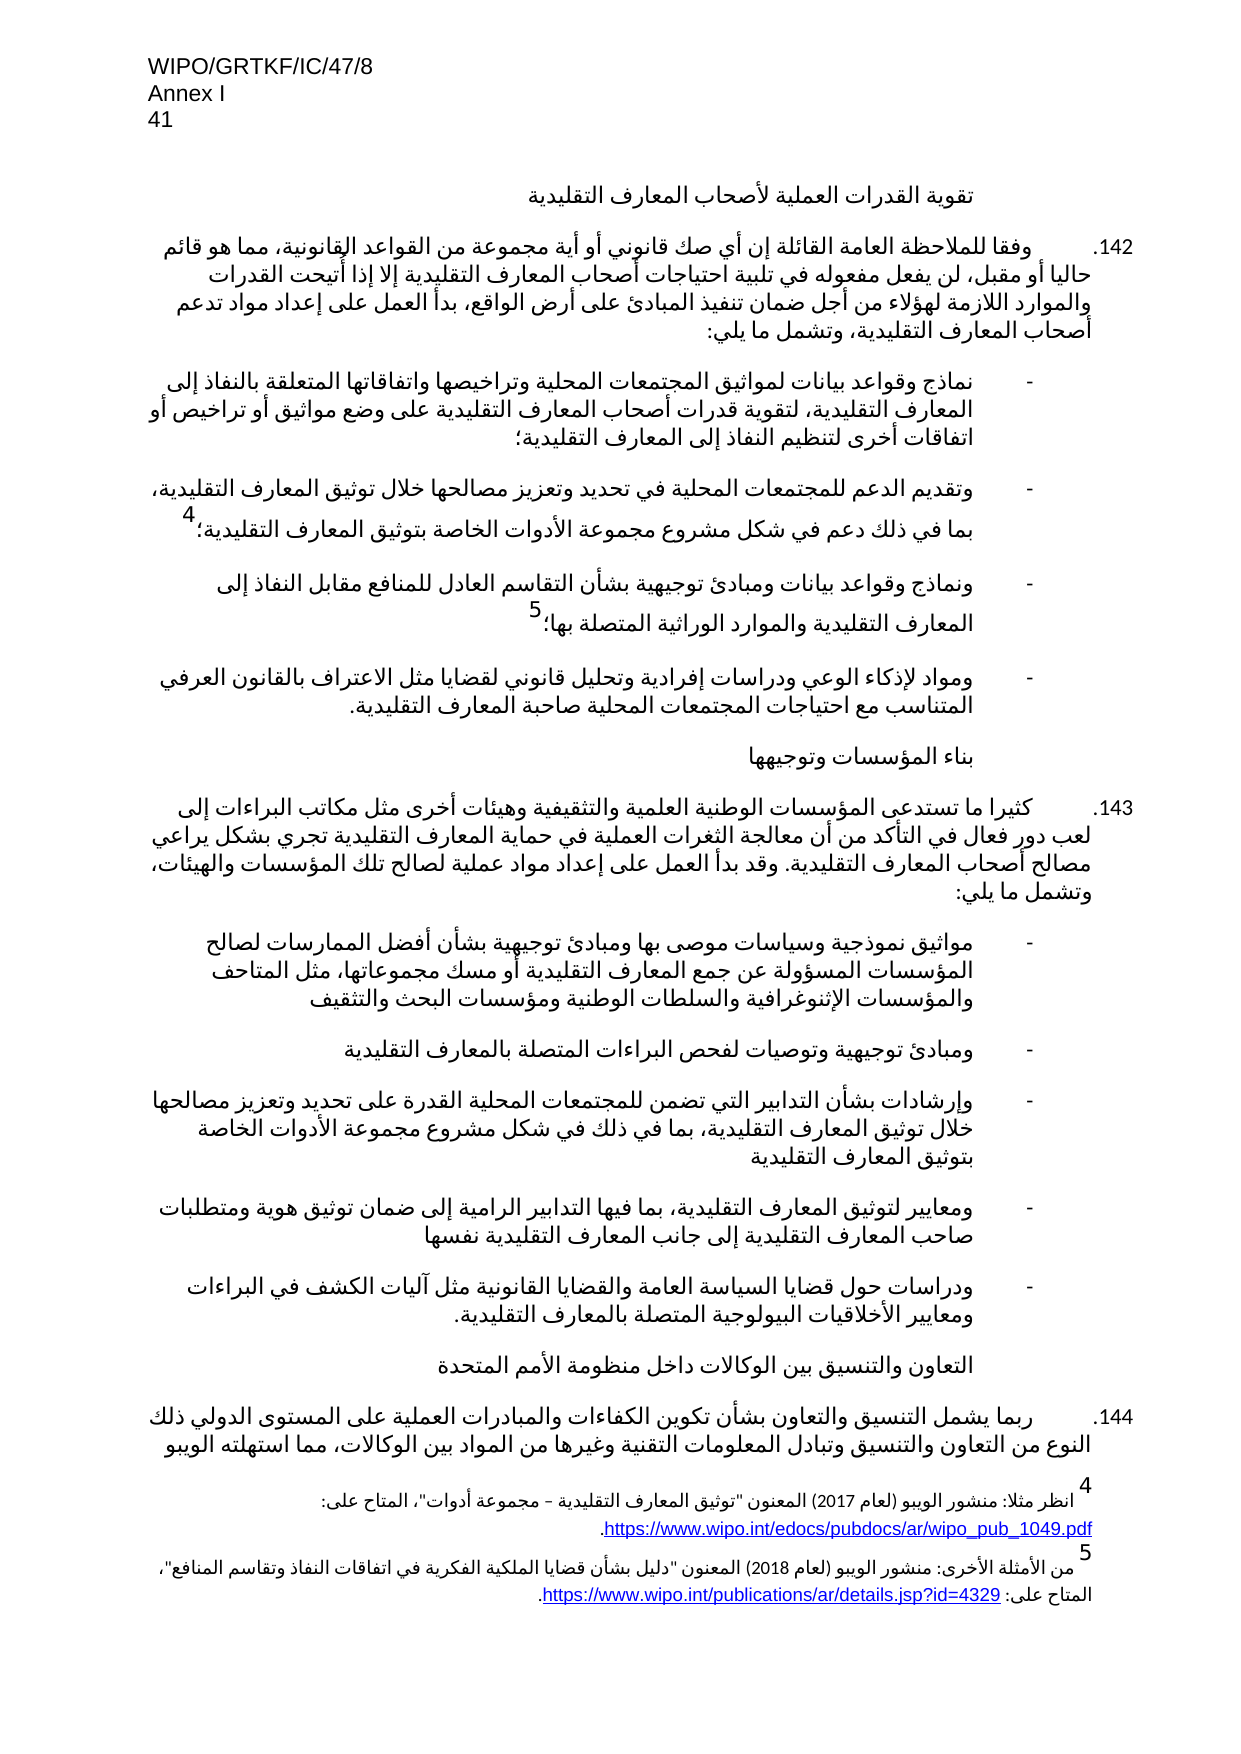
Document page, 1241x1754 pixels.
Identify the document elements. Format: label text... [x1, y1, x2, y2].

subtitle التعاون والتنسيق بين الوكالات داخل منظومة الأمم المتحدة [148, 1351, 1033, 1379]
text - مواثيق نموذجية وسياسات موصى بها ومبادئ توجيهية بشأن أفضل الممارسات لصالح المؤسسات المسؤولة عن جمع المعارف التقليدية أو مسك مجموعاتها، مثل المتاحف والمؤسسات الإثنوغرافية والسلطات الوطنية ومؤسسات البحث والتثقيف [148, 928, 1033, 1012]
list وفقا للملاحظة العامة القائلة إن أي صك قانوني أو أية مجموعة من القواعد القانونية، مما هو قائم حاليا أو مقبل، لن يفعل مفعوله في تلبية احتياجات أصحاب المعارف التقليدية إلا إذا أُتيحت القدرات والموارد اللازمة لهؤلاء من أجل ضمان تنفيذ المبادئ على أرض الواقع، بدأ العمل على إعداد مواد تدعم أصحاب المعارف التقليدية، وتشمل ما يلي: [148, 232, 1092, 344]
list كثيرا ما تستدعى المؤسسات الوطنية العلمية والتثقيفية وهيئات أخرى مثل مكاتب البراءات إلى لعب دور فعال في التأكد من أن معالجة الثغرات العملية في حماية المعارف التقليدية تجري بشكل يراعي مصالح أصحاب المعارف التقليدية. وقد بدأ العمل على إعداد مواد عملية لصالح تلك المؤسسات والهيئات، وتشمل ما يلي: [148, 793, 1092, 906]
text - ومعايير لتوثيق المعارف التقليدية، بما فيها التدابير الرامية إلى ضمان توثيق هوية ومتطلبات صاحب المعارف التقليدية إلى جانب المعارف التقليدية نفسها [148, 1193, 1033, 1249]
text - نماذج وقواعد بيانات لمواثيق المجتمعات المحلية وتراخيصها واتفاقاتها المتعلقة بالنفاذ إلى المعارف التقليدية، لتقوية قدرات أصحاب المعارف التقليدية على وضع مواثيق أو تراخيص أو اتفاقات أخرى لتنظيم النفاذ إلى المعارف التقليدية؛ [148, 367, 1033, 451]
text - ومواد لإذكاء الوعي ودراسات إفرادية وتحليل قانوني لقضايا مثل الاعتراف بالقانون العرفي المتناسب مع احتياجات المجتمعات المحلية صاحبة المعارف التقليدية. [148, 663, 1033, 719]
text - وإرشادات بشأن التدابير التي تضمن للمجتمعات المحلية القدرة على تحديد وتعزيز مصالحها خلال توثيق المعارف التقليدية، بما في ذلك في شكل مشروع مجموعة الأدوات الخاصة بتوثيق المعارف التقليدية [148, 1086, 1033, 1170]
text - ودراسات حول قضايا السياسة العامة والقضايا القانونية مثل آليات الكشف في البراءات ومعايير الأخلاقيات البيولوجية المتصلة بالمعارف التقليدية. [148, 1272, 1033, 1328]
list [148, 1402, 1092, 1458]
text - ونماذج وقواعد بيانات ومبادئ توجيهية بشأن التقاسم العادل للمنافع مقابل النفاذ إلى المعارف التقليدية والموارد الوراثية المتصلة بها؛ [148, 569, 1033, 641]
subtitle تقوية القدرات العملية لأصحاب المعارف التقليدية [148, 181, 1033, 209]
text - وتقديم الدعم للمجتمعات المحلية في تحديد وتعزيز مصالحها خلال توثيق المعارف التقليدية، بما في ذلك دعم في شكل مشروع مجموعة الأدوات الخاصة بتوثيق المعارف التقليدية؛ [148, 474, 1033, 546]
text - ومبادئ توجيهية وتوصيات لفحص البراءات المتصلة بالمعارف التقليدية [148, 1035, 1033, 1063]
subtitle بناء المؤسسات وتوجيهها [148, 742, 1033, 771]
